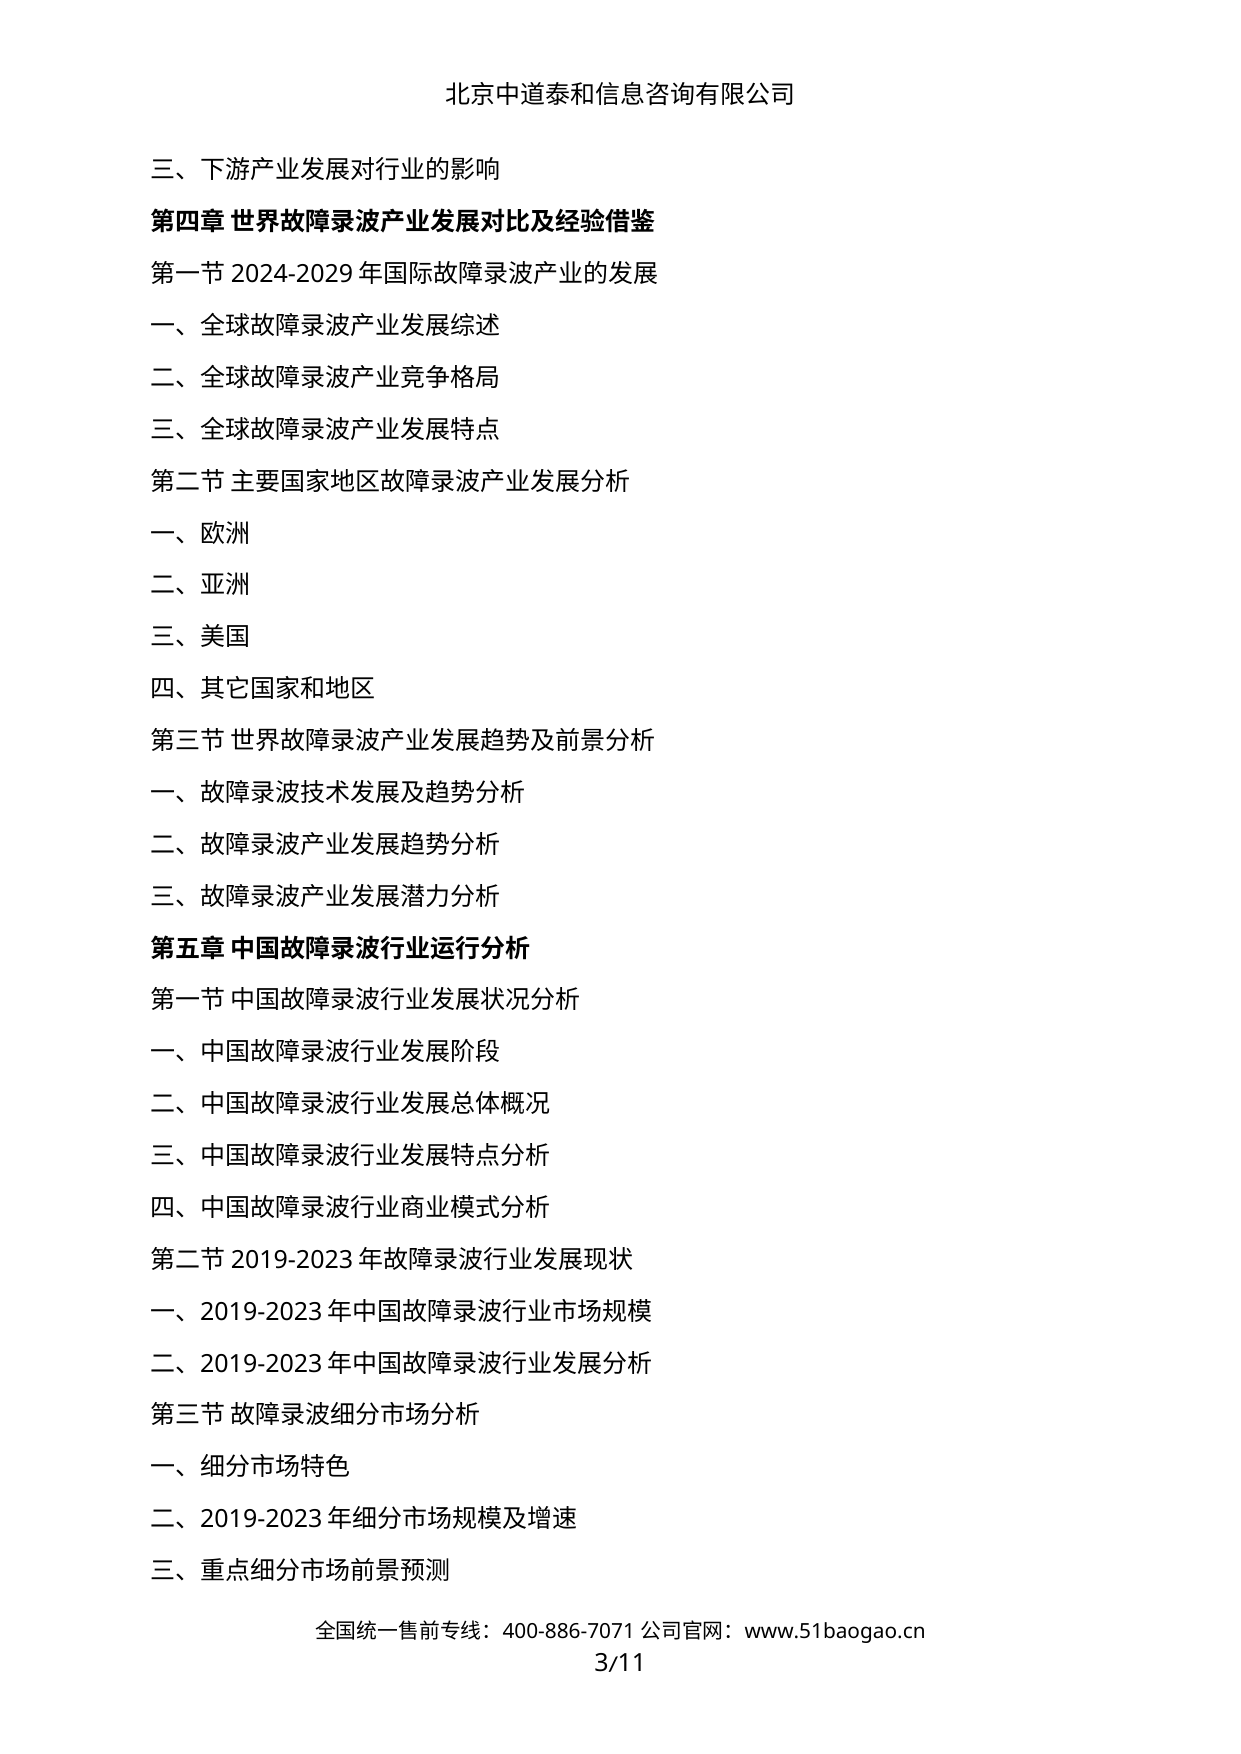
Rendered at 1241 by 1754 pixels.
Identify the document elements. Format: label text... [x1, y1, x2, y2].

text 四、其它国家和地区 [150, 669, 1090, 705]
text 四、中国故障录波行业商业模式分析 [150, 1187, 1090, 1224]
text 一、故障录波技术发展及趋势分析 [150, 772, 1090, 809]
text 第五章 中国故障录波行业运行分析 [150, 928, 1090, 964]
text 三、美国 [150, 617, 1090, 653]
text 二、中国故障录波行业发展总体概况 [150, 1084, 1090, 1120]
text 一、细分市场特色 [150, 1447, 1090, 1483]
text 第三节 故障录波细分市场分析 [150, 1395, 1090, 1431]
text 三、中国故障录波行业发展特点分析 [150, 1136, 1090, 1172]
text 二、全球故障录波产业竞争格局 [150, 357, 1090, 394]
text 三、故障录波产业发展潜力分析 [150, 876, 1090, 912]
text 一、全球故障录波产业发展综述 [150, 306, 1090, 342]
text 一、中国故障录波行业发展阶段 [150, 1032, 1090, 1068]
text 第一节 2024-2029年国际故障录波产业的发展 [150, 254, 1090, 290]
text 二、2019-2023年细分市场规模及增速 [150, 1499, 1090, 1535]
text 二、亚洲 [150, 565, 1090, 601]
text 第一节 中国故障录波行业发展状况分析 [150, 980, 1090, 1016]
text 一、欧洲 [150, 513, 1090, 549]
text 第二节 主要国家地区故障录波产业发展分析 [150, 461, 1090, 497]
text 二、2019-2023年中国故障录波行业发展分析 [150, 1343, 1090, 1379]
text 第二节 2019-2023年故障录波行业发展现状 [150, 1239, 1090, 1276]
text 三、下游产业发展对行业的影响 [150, 150, 1090, 186]
text 三、重点细分市场前景预测 [150, 1551, 1090, 1587]
text 第四章 世界故障录波产业发展对比及经验借鉴 [150, 202, 1090, 238]
text 第三节 世界故障录波产业发展趋势及前景分析 [150, 721, 1090, 757]
text 三、全球故障录波产业发展特点 [150, 409, 1090, 446]
text 一、2019-2023年中国故障录波行业市场规模 [150, 1291, 1090, 1327]
text 二、故障录波产业发展趋势分析 [150, 824, 1090, 861]
